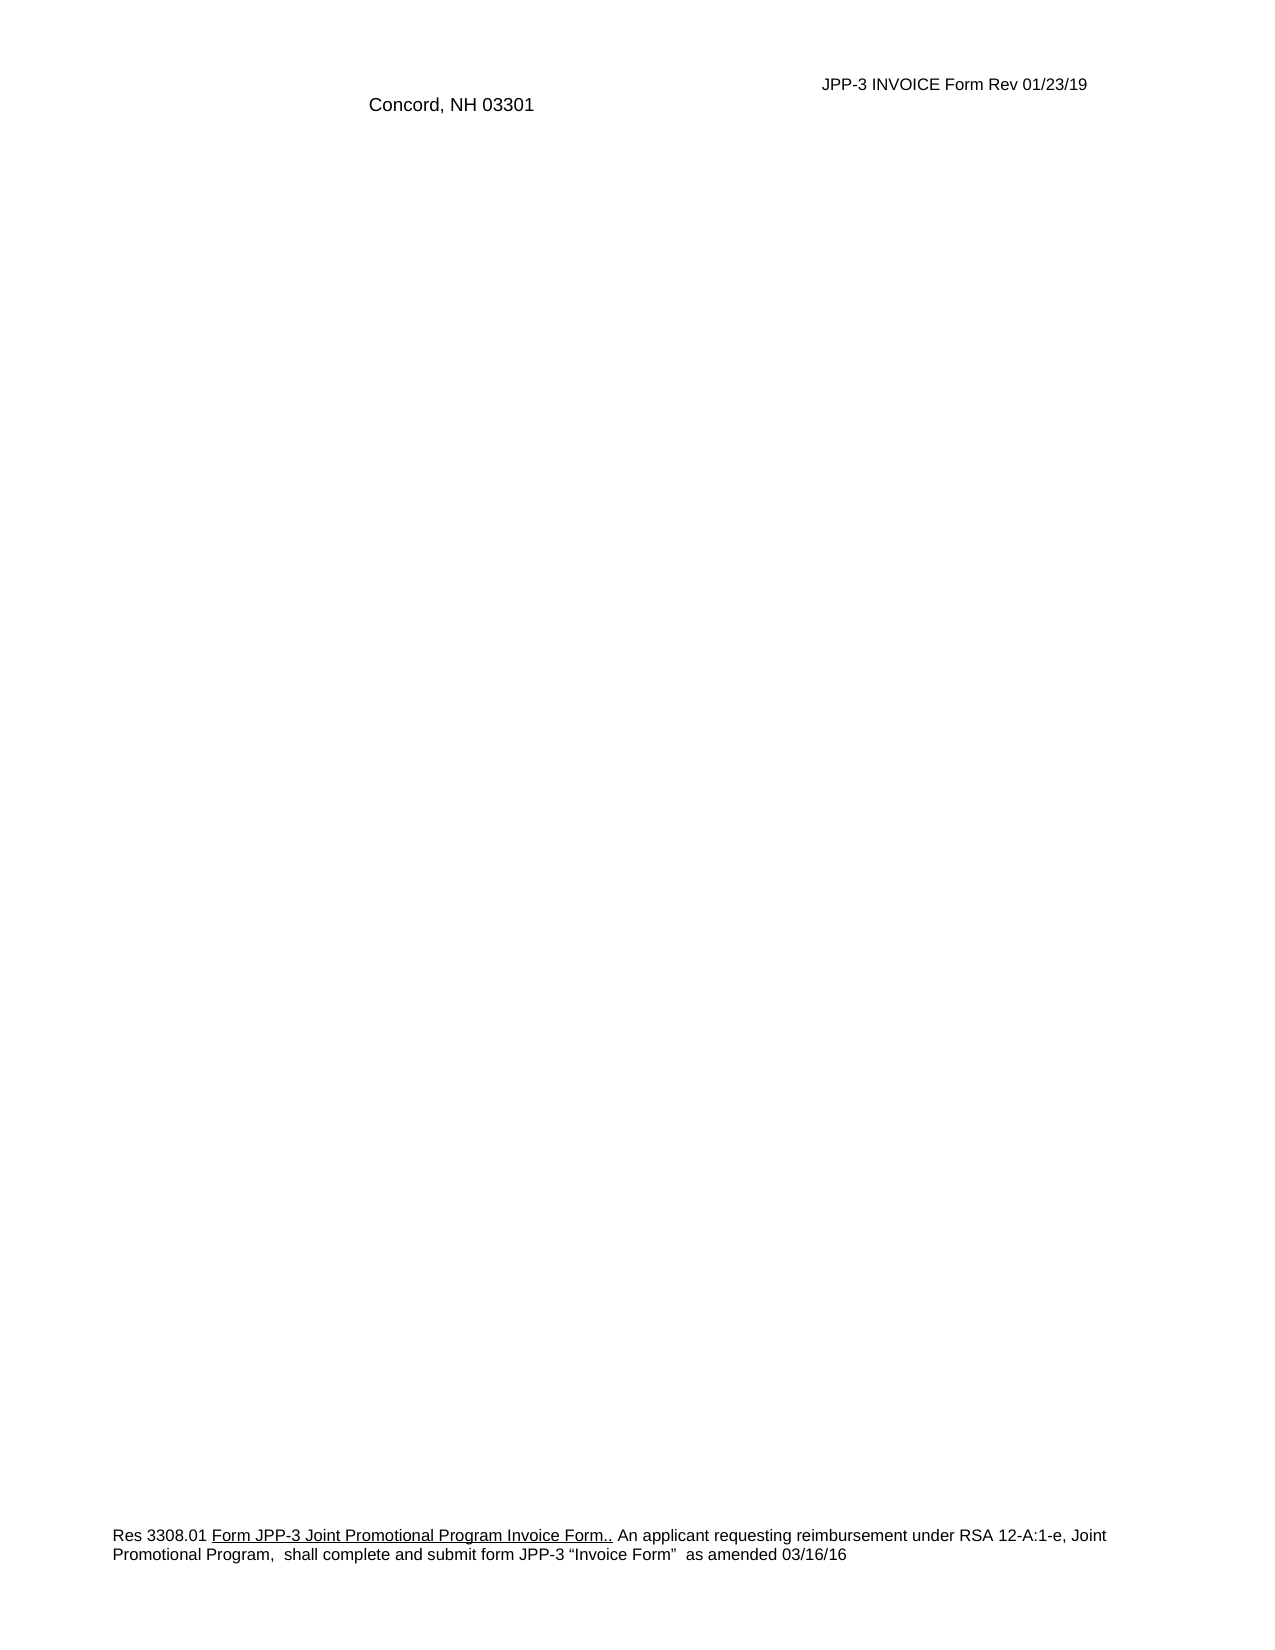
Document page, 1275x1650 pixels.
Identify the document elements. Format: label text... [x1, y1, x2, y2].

text Concord, NH 03301 [112, 94, 1162, 116]
